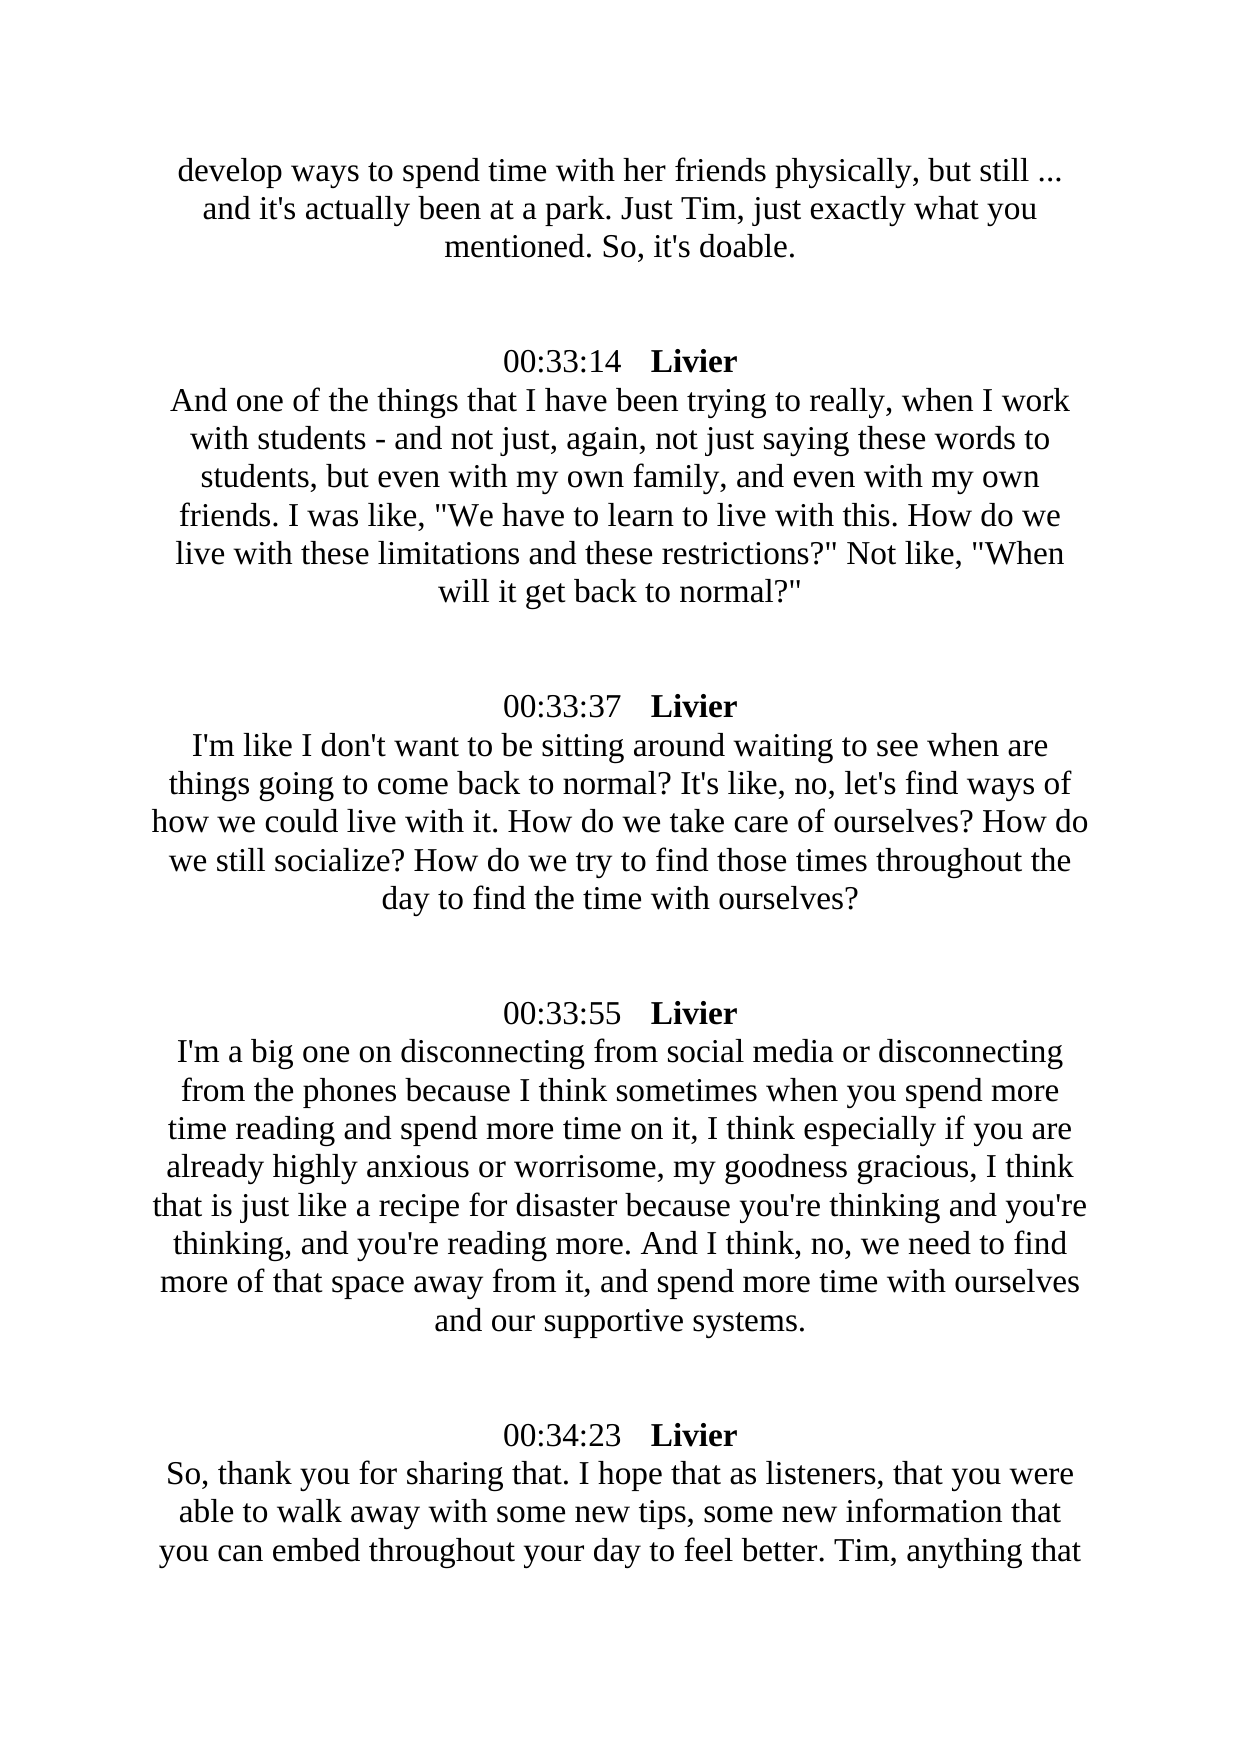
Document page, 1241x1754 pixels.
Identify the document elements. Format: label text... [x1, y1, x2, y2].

subtitle I'm a big one on disconnecting from social media or disconnecting from the phones because I think sometimes when you spend more time reading and spend more time on it, I think especially if you are already highly anxious or worrisome, my goodness gracious, I think that is just like a recipe for disaster because you're thinking and you're thinking, and you're reading more. And I think, no, we need to find more of that space away from it, and spend more time with ourselves and our supportive systems. [150, 1032, 1090, 1377]
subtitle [150, 1453, 1090, 1568]
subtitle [150, 150, 1090, 303]
subtitle 00:33:55 Livier [150, 993, 1090, 1032]
subtitle 00:33:37 Livier [150, 687, 1090, 725]
subtitle And one of the things that I have been trying to really, when I work with students - and not just, again, not just saying these words to students, but even with my own family, and even with my own friends. I was like, "We have to learn to live with this. How do we live with these limitations and these restrictions?" Not like, "When will it get back to normal?" [150, 380, 1090, 648]
subtitle 00:33:14 Livier [150, 342, 1090, 380]
subtitle I'm like I don't want to be sitting around waiting to see when are things going to come back to normal? It's like, no, let's find ways of how we could live with it. How do we take care of ourselves? How do we still socialize? How do we try to find those times throughout the day to find the time with ourselves? [150, 725, 1090, 955]
subtitle 00:34:23 Livier [150, 1415, 1090, 1453]
